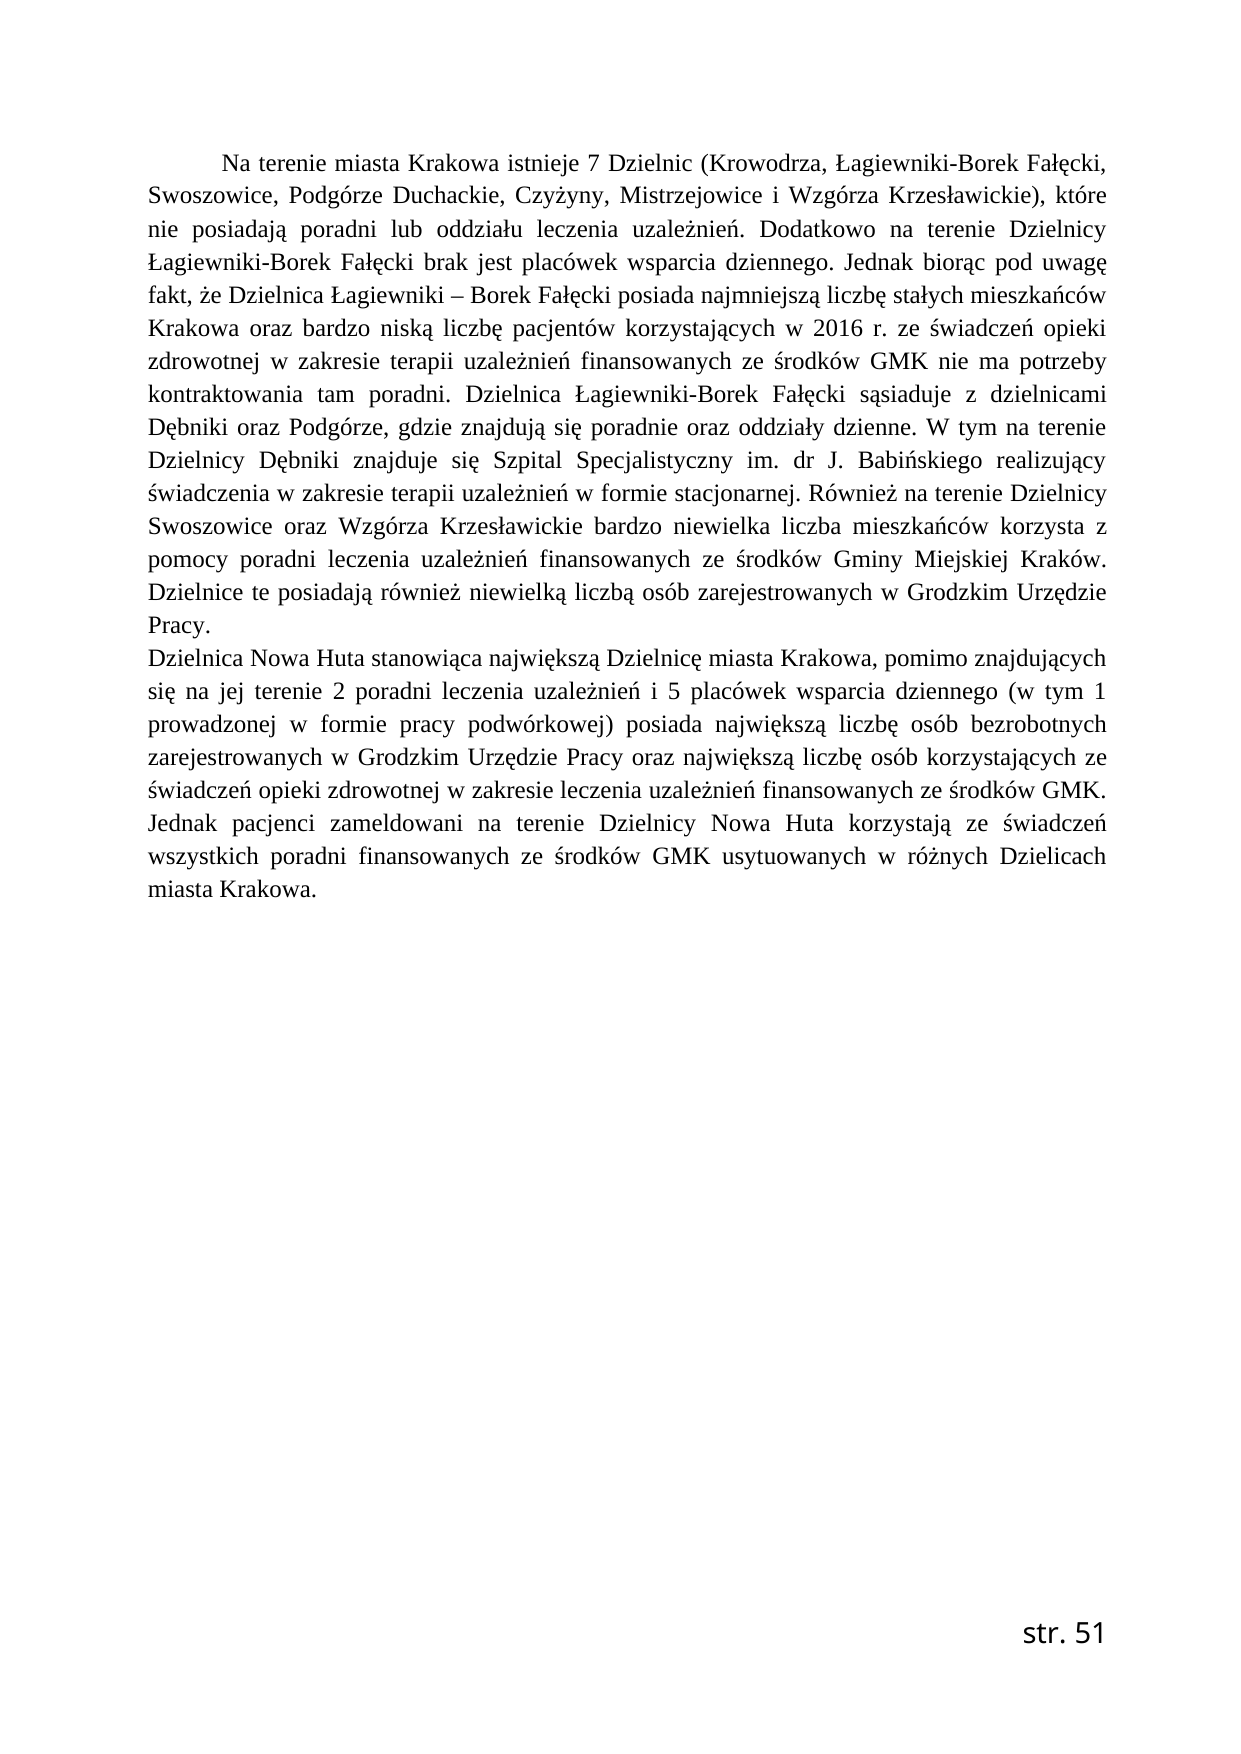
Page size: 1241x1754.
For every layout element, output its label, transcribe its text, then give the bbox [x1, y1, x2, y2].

text Na terenie miasta Krakowa istnieje 7 Dzielnic (Krowodrza, Łagiewniki-Borek Fałęcki, Swoszowice, Podgórze Duchackie, Czyżyny, Mistrzejowice i Wzgórza Krzesławickie), które nie posiadają poradni lub oddziału leczenia uzależnień. Dodatkowo na terenie Dzielnicy Łagiewniki-Borek Fałęcki brak jest placówek wsparcia dziennego. Jednak biorąc pod uwagę fakt, że Dzielnica Łagiewniki – Borek Fałęcki posiada najmniejszą liczbę stałych mieszkańców Krakowa oraz bardzo niską liczbę pacjentów korzystających w 2016 r. ze świadczeń opieki zdrowotnej w zakresie terapii uzależnień finansowanych ze środków GMK nie ma potrzeby kontraktowania tam poradni. Dzielnica Łagiewniki-Borek Fałęcki sąsiaduje z dzielnicami Dębniki oraz Podgórze, gdzie znajdują się poradnie oraz oddziały dzienne. W tym na terenie Dzielnicy Dębniki znajduje się Szpital Specjalistyczny im. dr J. Babińskiego realizujący świadczenia w zakresie terapii uzależnień w formie stacjonarnej. Również na terenie Dzielnicy Swoszowice oraz Wzgórza Krzesławickie bardzo niewielka liczba mieszkańców korzysta z pomocy poradni leczenia uzależnień finansowanych ze środków Gminy Miejskiej Kraków. Dzielnice te posiadają również niewielką liczbą osób zarejestrowanych w Grodzkim Urzędzie Pracy. [148, 148, 1107, 639]
text Dzielnica Nowa Huta stanowiąca największą Dzielnicę miasta Krakowa, pomimo znajdujących się na jej terenie 2 poradni leczenia uzależnień i 5 placówek wsparcia dziennego (w tym 1 prowadzonej w formie pracy podwórkowej) posiada największą liczbę osób bezrobotnych zarejestrowanych w Grodzkim Urzędzie Pracy oraz największą liczbę osób korzystających ze świadczeń opieki zdrowotnej w zakresie leczenia uzależnień finansowanych ze środków GMK. Jednak pacjenci zameldowani na terenie Dzielnicy Nowa Huta korzystają ze świadczeń wszystkich poradni finansowanych ze środków GMK usytuowanych w różnych Dzielicach miasta Krakowa. [148, 643, 1107, 903]
